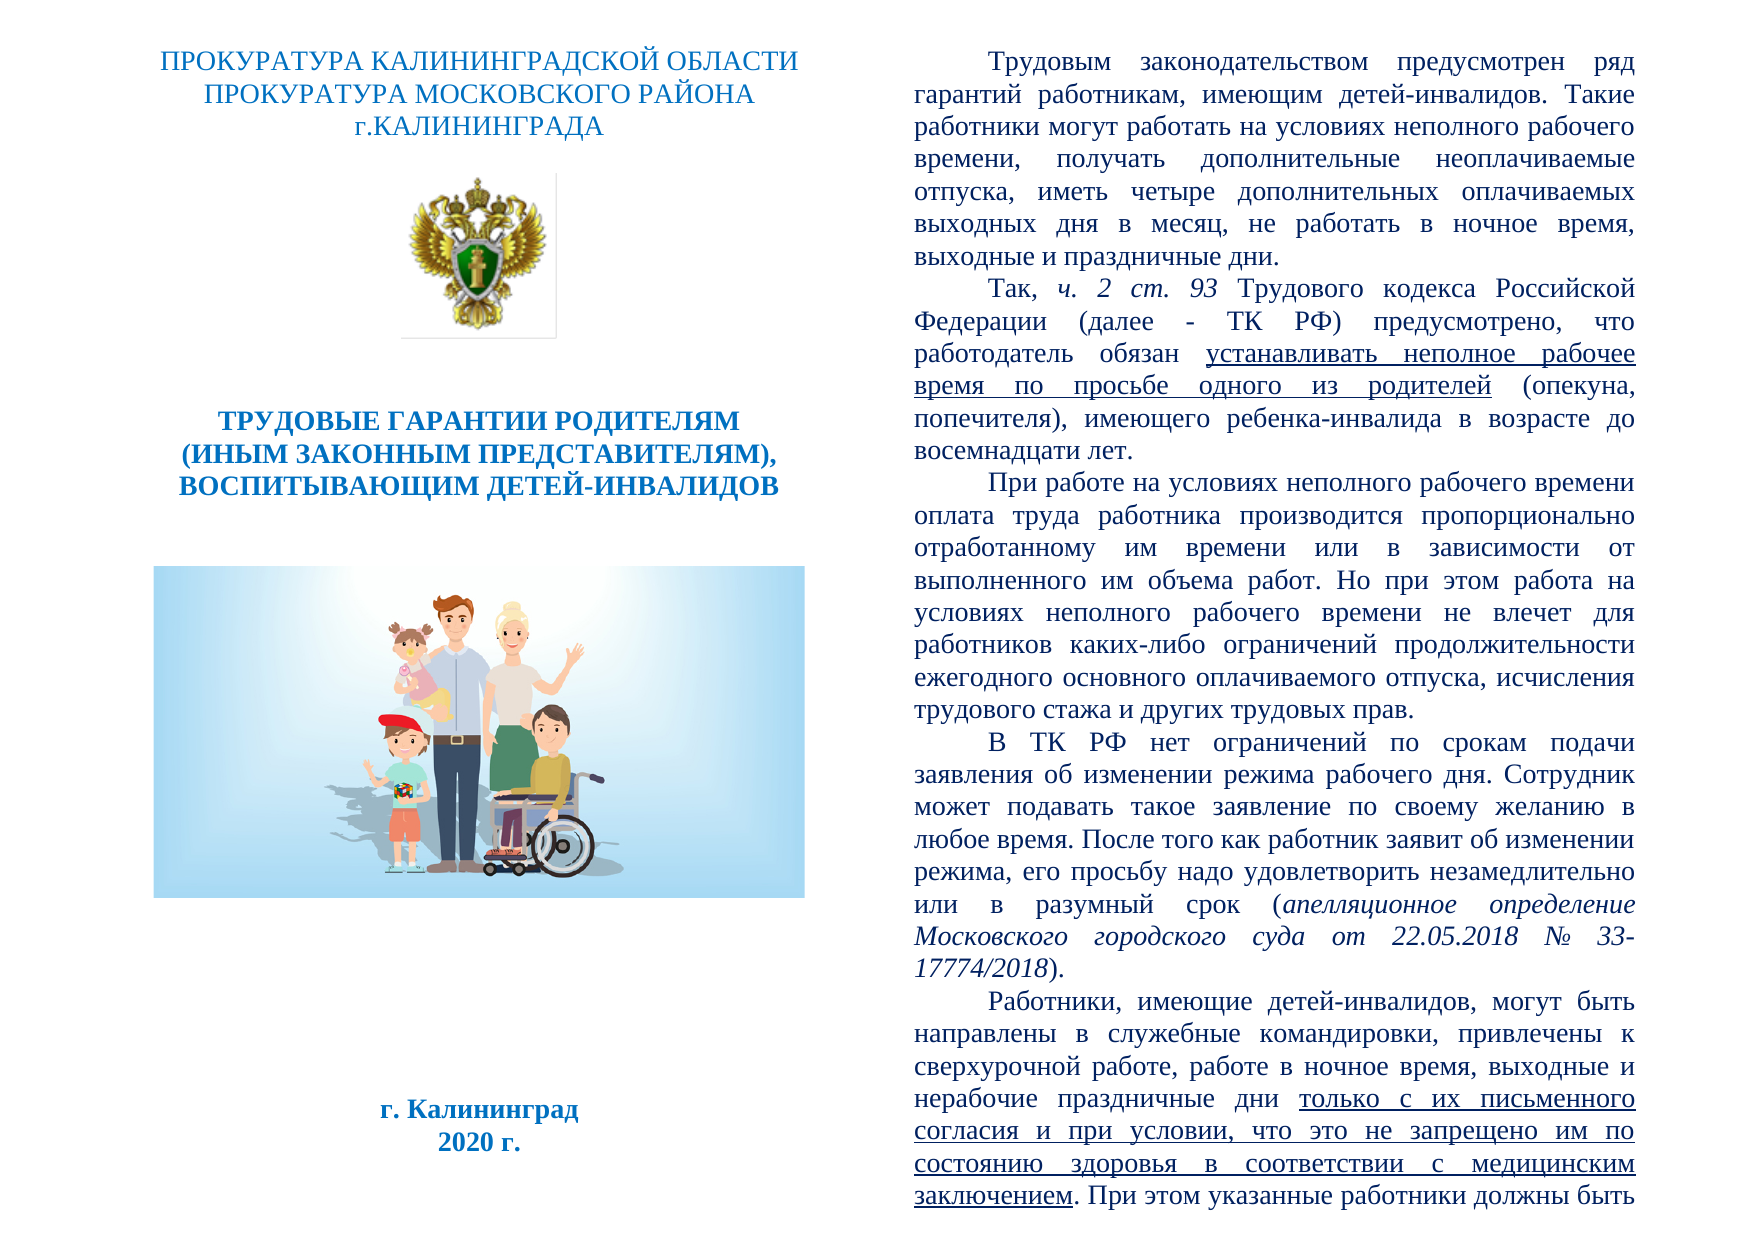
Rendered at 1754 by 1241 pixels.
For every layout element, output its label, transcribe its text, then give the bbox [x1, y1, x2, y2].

text При работе на условиях неполного рабочего времени оплата труда работника производится пропорционально отработанному им времени или в зависимости от выполненного им объема работ. Но при этом работа на условиях неполного рабочего времени не влечет для работников каких-либо ограничений продолжительности ежегодного основного оплачиваемого отпуска, исчисления трудового стажа и других трудовых прав. [914, 466, 1636, 725]
text Так, ч. 2 ст. 93 Трудового кодекса Российской Федерации (далее - ТК РФ) предусмотрено, что работодатель обязан устанавливать неполное рабочее время по просьбе одного из родителей (опекуна, попечителя), имеющего ребенка-инвалида в возрасте до восемнадцати лет. [914, 271, 1636, 466]
text Трудовым законодательством предусмотрен ряд гарантий работникам, имеющим детей-инвалидов. Такие работники могут работать на условиях неполного рабочего времени, получать дополнительные неоплачиваемые отпуска, иметь четыре дополнительных оплачиваемых выходных дня в месяц, не работать в ночное время, выходные и праздничные дни. [914, 44, 1636, 271]
text ТРУДОВЫЕ ГАРАНТИИ РОДИТЕЛЯМ (ИНЫМ ЗАКОННЫМ ПРЕДСТАВИТЕЛЯМ), ВОСПИТЫВАЮЩИМ ДЕТЕЙ-ИНВАЛИДОВ [118, 404, 840, 502]
text г. Калининград [118, 1092, 840, 1125]
picture [153, 566, 805, 898]
text ПРОКУРАТУРА КАЛИНИНГРАДСКОЙ ОБЛАСТИ [118, 44, 840, 77]
text ПРОКУРАТУРА МОСКОВСКОГО РАЙОНА [118, 77, 840, 109]
text г.КАЛИНИНГРАДА [118, 109, 840, 142]
picture [401, 173, 558, 340]
text В ТК РФ нет ограничений по срокам подачи заявления об изменении режима рабочего дня. Сотрудник может подавать такое заявление по своему желанию в любое время. После того как работник заявит об изменении режима, его просьбу надо удовлетворить незамедлительно или в разумный срок (апелляционное определение Московского городского суда от 22.05.2018 № 33-17774/2018). [914, 725, 1636, 984]
text 2020 г. [118, 1125, 840, 1157]
